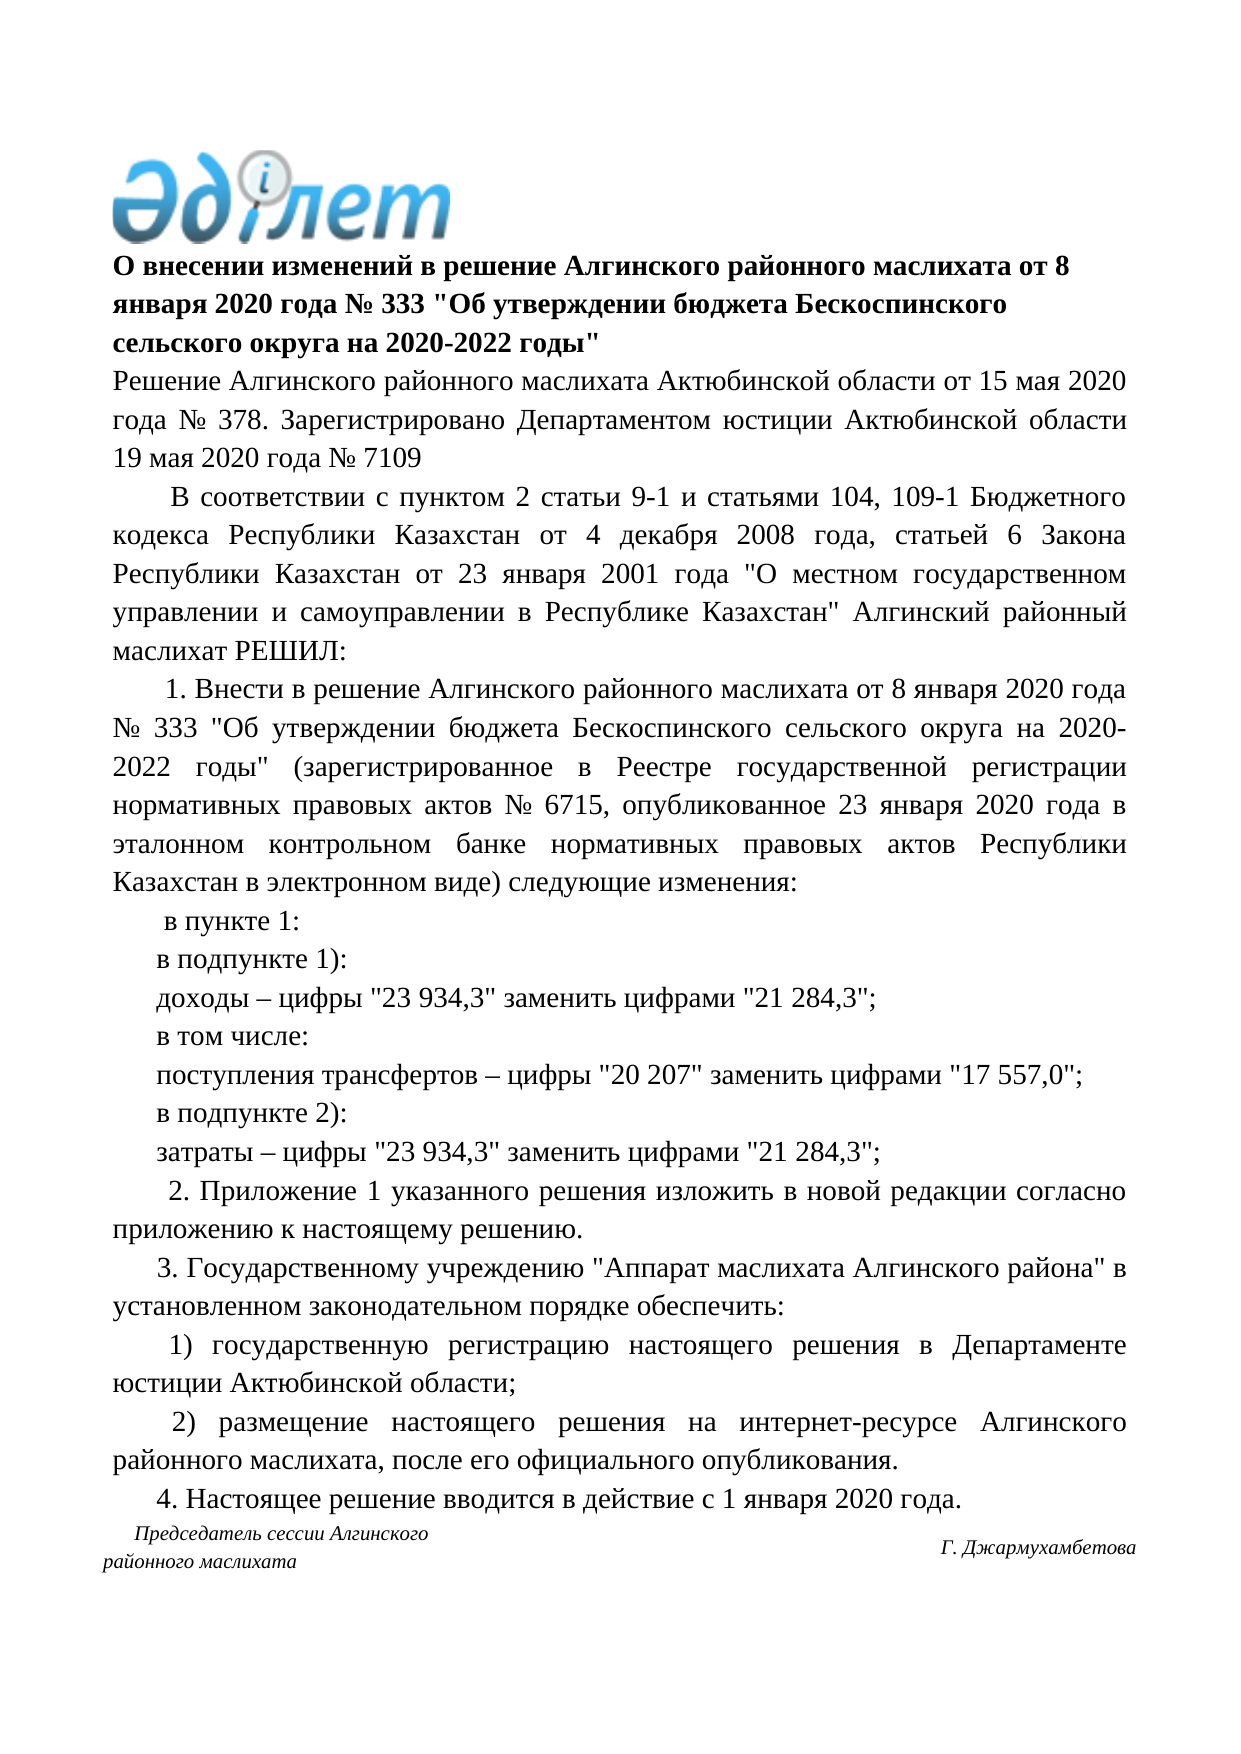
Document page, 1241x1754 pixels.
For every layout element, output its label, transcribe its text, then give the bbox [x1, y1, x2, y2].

text 4. Настоящее решение вводится в действие с 1 января 2020 года. [112, 1481, 1128, 1514]
text в подпункте 1): [112, 941, 1128, 975]
text в том числе: [112, 1018, 1128, 1052]
text Решение Алгинского районного маслихата Актюбинской области от 15 мая 2020 года № 378. Зарегистрировано Департаментом юстиции Актюбинской области 19 мая 2020 года № 7109 [112, 363, 1128, 474]
text В соответствии с пунктом 2 статьи 9-1 и статьями 104, 109-1 Бюджетного кодекса Республики Казахстан от 4 декабря 2008 года, статьей 6 Закона Республики Казахстан от 23 января 2001 года "О местном государственном управлении и самоуправлении в Республике Казахстан" Алгинский районный маслихат РЕШИЛ: [112, 479, 1128, 667]
text 2) размещение настоящего решения на интернет-ресурсе Алгинского районного маслихата, после его официального опубликования. [112, 1404, 1128, 1476]
table_header Председатель сессии Алгинского районного маслихата [101, 1520, 939, 1578]
text 1) государственную регистрацию настоящего решения в Департаменте юстиции Актюбинской области; [112, 1327, 1128, 1399]
table_header Г. Джармухамбетова [939, 1520, 1240, 1578]
text 2. Приложение 1 указанного решения изложить в новой редакции согласно приложению к настоящему решению. [112, 1173, 1128, 1245]
text О внесении изменений в решение Алгинского районного маслихата от 8 января 2020 года № 333 "Об утверждении бюджета Бескоспинского сельского округа на 2020-2022 годы" [112, 248, 1128, 358]
text в пункте 1: [112, 903, 1128, 936]
text поступления трансфертов – цифры "20 207" заменить цифрами "17 557,0"; [112, 1057, 1128, 1091]
picture [112, 150, 451, 244]
text доходы – цифры "23 934,3" заменить цифрами "21 284,3"; [112, 980, 1128, 1013]
text 3. Государственному учреждению "Аппарат маслихата Алгинского района" в установленном законодательном порядке обеспечить: [112, 1250, 1128, 1322]
text затраты – цифры "23 934,3" заменить цифрами "21 284,3"; [112, 1134, 1128, 1168]
text в подпункте 2): [112, 1096, 1128, 1129]
text 1. Внести в решение Алгинского районного маслихата от 8 января 2020 года № 333 "Об утверждении бюджета Бескоспинского сельского округа на 2020-2022 годы" (зарегистрированное в Реестре государственной регистрации нормативных правовых актов № 6715, опубликованное 23 января 2020 года в эталонном контрольном банке нормативных правовых актов Республики Казахстан в электронном виде) следующие изменения: [112, 672, 1128, 898]
